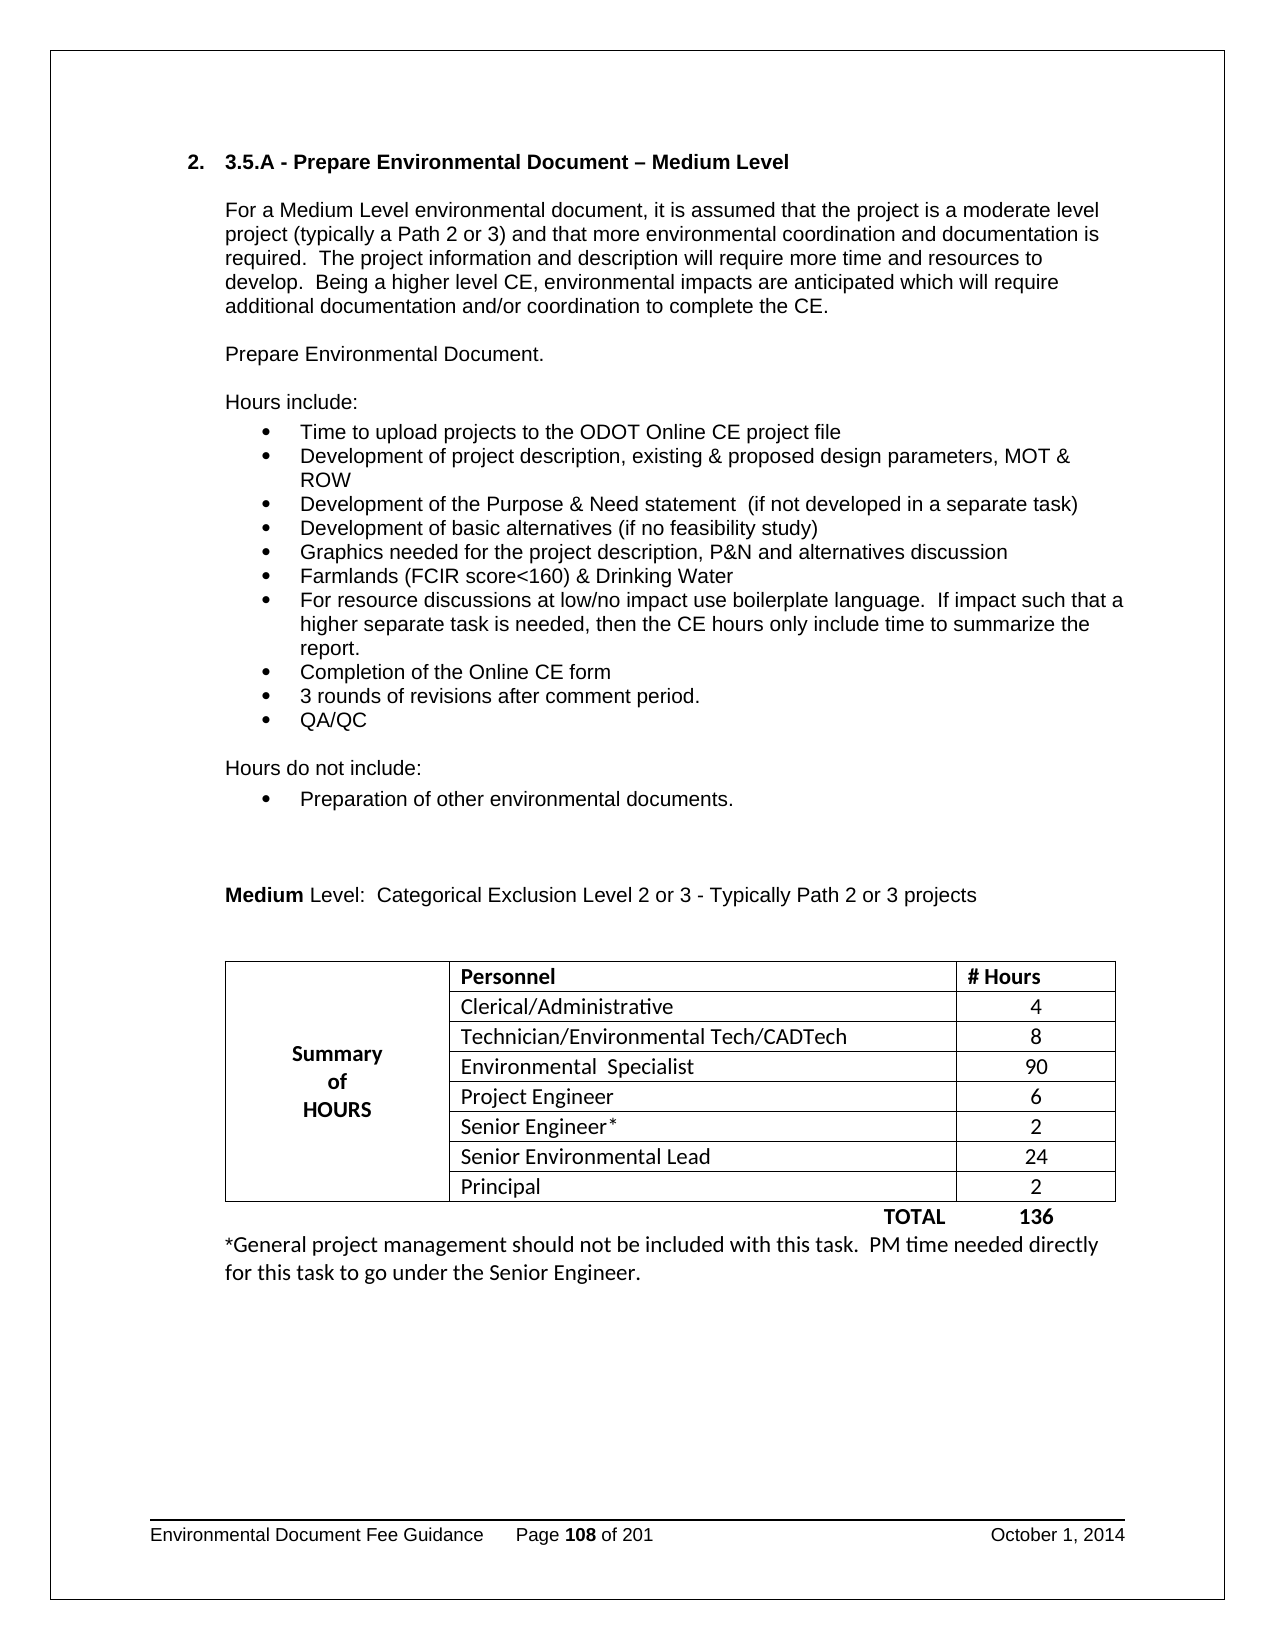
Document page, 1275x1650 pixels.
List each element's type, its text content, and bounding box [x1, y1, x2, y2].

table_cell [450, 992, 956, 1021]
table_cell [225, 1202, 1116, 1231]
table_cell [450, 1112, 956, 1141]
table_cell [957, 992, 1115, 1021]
list Time to upload projects to the ODOT Online CE project file [262, 420, 1125, 444]
list Graphics needed for the project description, P&N and alternatives discussion [262, 540, 1125, 564]
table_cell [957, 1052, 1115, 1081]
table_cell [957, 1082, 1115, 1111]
text Medium Level: Categorical Exclusion Level 2 or 3 - Typically Path 2 or 3 projects [225, 882, 1125, 906]
list Farmlands (FCIR score<160) & Drinking Water [262, 564, 1125, 588]
list Development of the Purpose & Need statement (if not developed in a separate task) [262, 492, 1125, 516]
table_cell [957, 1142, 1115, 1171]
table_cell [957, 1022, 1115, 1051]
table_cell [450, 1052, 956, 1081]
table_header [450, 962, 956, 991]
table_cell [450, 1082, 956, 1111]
text Prepare Environmental Document. [225, 342, 1125, 366]
list QA/QC [262, 708, 1125, 732]
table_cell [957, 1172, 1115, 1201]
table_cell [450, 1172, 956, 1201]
list Preparation of other environmental documents. [262, 786, 1125, 811]
text Hours do not include: [225, 756, 1125, 780]
list 3 rounds of revisions after comment period. [262, 684, 1125, 708]
list Completion of the Online CE form [262, 660, 1125, 684]
list For resource discussions at low/no impact use boilerplate language. If impact such that a higher separate task is needed, then the CE hours only include time to summarize the report. [262, 588, 1125, 660]
text For a Medium Level environmental document, it is assumed that the project is a moderate level project (typically a Path 2 or 3) and that more environmental coordination and documentation is required. The project information and description will require more time and resources to develop. Being a higher level CE, environmental impacts are anticipated which will require additional documentation and/or coordination to complete the CE. [225, 198, 1125, 318]
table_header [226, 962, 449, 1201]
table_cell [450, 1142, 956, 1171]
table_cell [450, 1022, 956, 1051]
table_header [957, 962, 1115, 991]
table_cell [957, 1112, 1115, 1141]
list Development of basic alternatives (if no feasibility study) [262, 516, 1125, 540]
text Hours include: [225, 389, 1125, 413]
list Development of project description, existing & proposed design parameters, MOT & ROW [262, 444, 1125, 492]
list 3.5.A - Prepare Environmental Document – Medium Level [187, 150, 1125, 174]
text *General project management should not be included with this task. PM time needed directly for this task to go under the Senior Engineer. [225, 1231, 1125, 1287]
